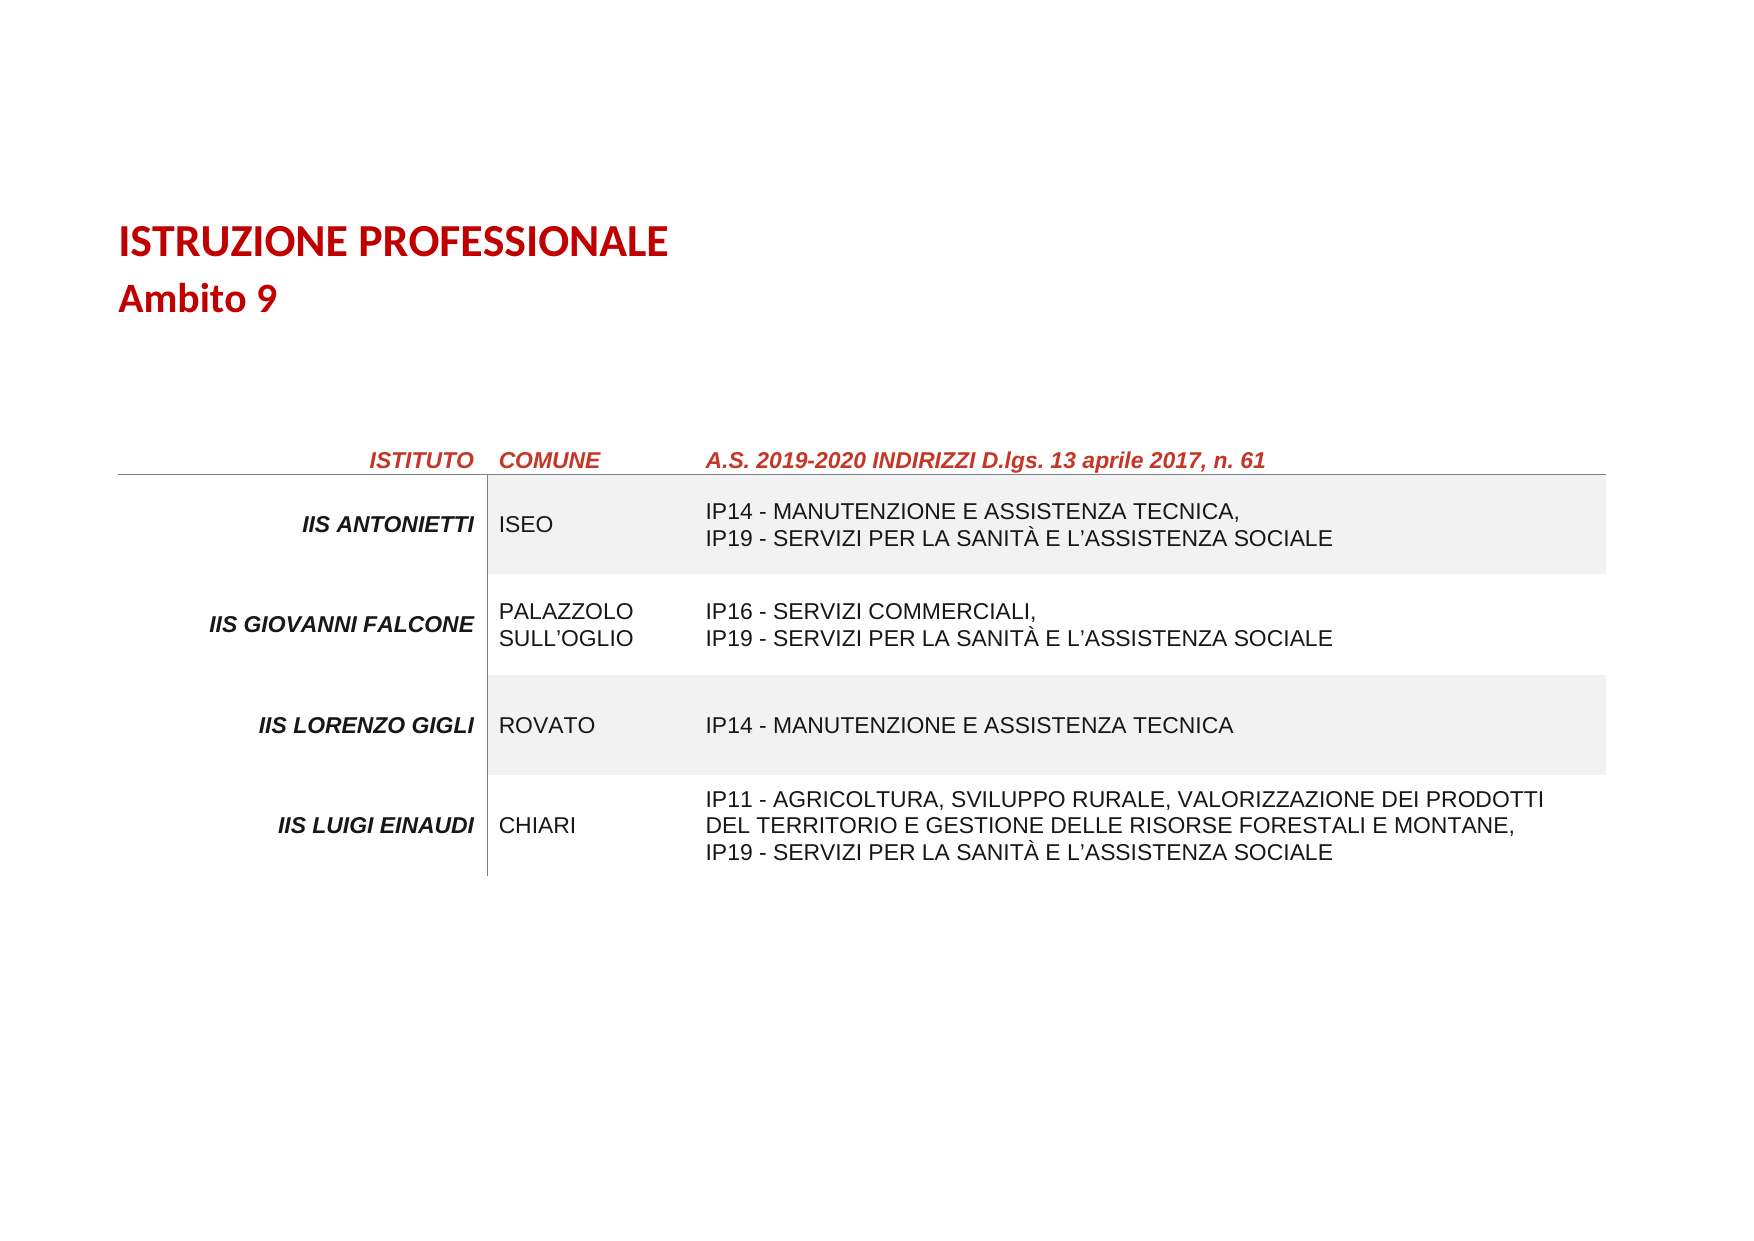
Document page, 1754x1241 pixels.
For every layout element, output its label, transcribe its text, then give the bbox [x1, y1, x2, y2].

table_cell IIS LORENZO GIGLI [118, 675, 487, 775]
table_cell IP14 - MANUTENZIONE E ASSISTENZA TECNICA, IP19 - SERVIZI PER LA SANITÀ E L’ASSISTENZA SOCIALE [694, 475, 1606, 574]
table_cell IP16 - SERVIZI COMMERCIALI, IP19 - SERVIZI PER LA SANITÀ E L’ASSISTENZA SOCIALE [694, 574, 1606, 675]
text ISTRUZIONE PROFESSIONALE [118, 212, 1606, 268]
table_cell IIS ANTONIETTI [118, 475, 487, 574]
table_cell CHIARI [488, 775, 694, 876]
table_cell IP11 - AGRICOLTURA, SVILUPPO RURALE, VALORIZZAZIONE DEI PRODOTTI DEL TERRITORIO E GESTIONE DELLE RISORSE FORESTALI E MONTANE, IP19 - SERVIZI PER LA SANITÀ E L’ASSISTENZA SOCIALE [694, 775, 1606, 876]
table_cell PALAZZOLO SULL’OGLIO [488, 574, 694, 675]
table_header ISTITUTO [118, 391, 487, 474]
table_cell ISEO [488, 475, 694, 574]
table_cell IIS LUIGI EINAUDI [118, 775, 487, 876]
table_cell IIS GIOVANNI FALCONE [118, 574, 487, 675]
table_header COMUNE [487, 391, 694, 474]
table_cell IP14 - MANUTENZIONE E ASSISTENZA TECNICA [694, 675, 1606, 775]
table_header A.S. 2019-2020 INDIRIZZI D.lgs. 13 aprile 2017, n. 61 [694, 391, 1606, 474]
table_cell ROVATO [488, 675, 694, 775]
text Ambito 9 [118, 272, 1606, 323]
